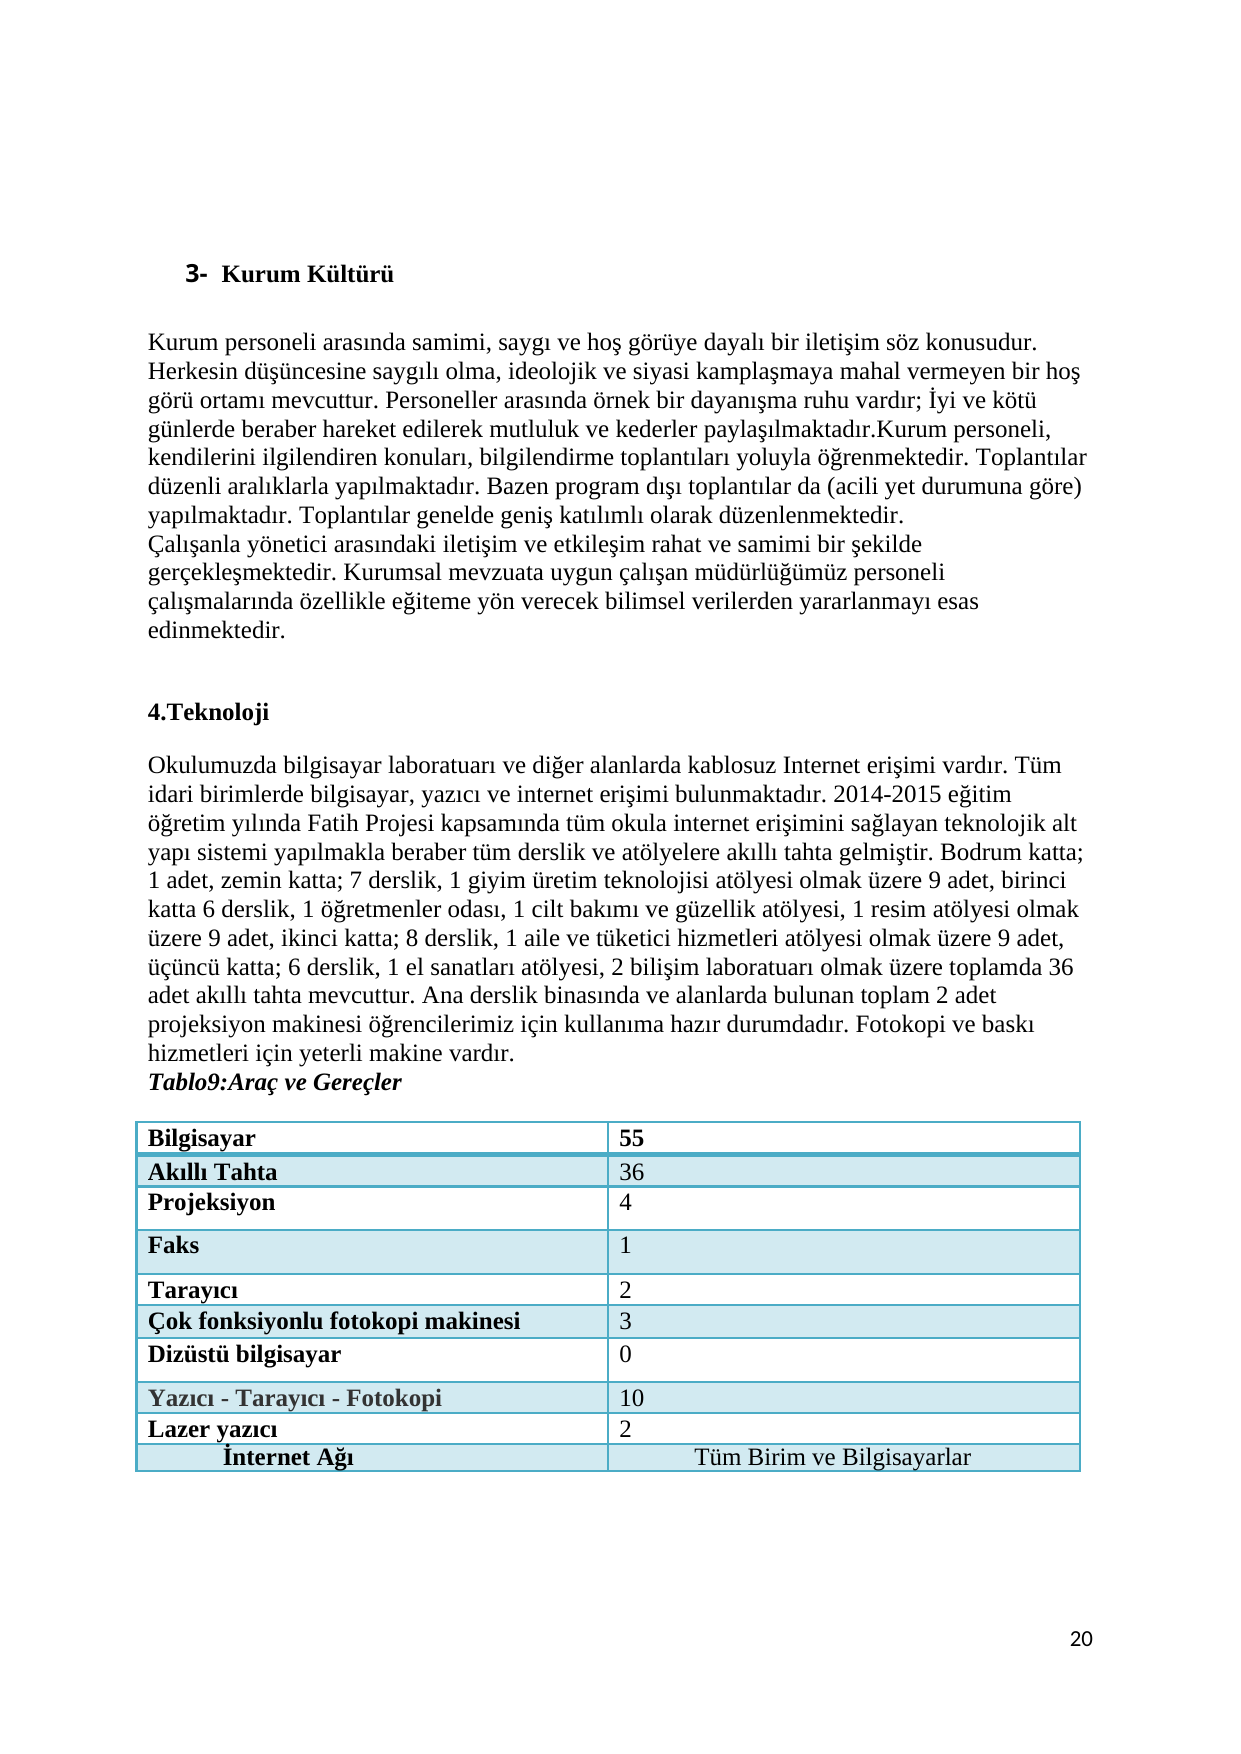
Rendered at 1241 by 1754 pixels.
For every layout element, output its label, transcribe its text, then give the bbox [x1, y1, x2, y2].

table_cell Tarayıcı [138, 1275, 607, 1304]
table_cell 10 [609, 1383, 1079, 1412]
table_cell 3 [609, 1306, 1079, 1337]
table_cell 2 [609, 1414, 1079, 1443]
text 4.Teknoloji [148, 697, 1093, 726]
table_cell Faks [138, 1231, 607, 1273]
table_cell 2 [609, 1275, 1079, 1304]
table_cell 0 [609, 1339, 1079, 1381]
table_cell Projeksiyon [138, 1188, 607, 1228]
text Tablo9:Araç ve Gereçler [148, 1067, 1093, 1096]
table_cell 1 [609, 1231, 1079, 1273]
list Kurum Kültürü [185, 255, 1093, 289]
text Kurum personeli arasında samimi, saygı ve hoş görüye dayalı bir iletişim söz konusudur. Herkesin düşüncesine saygılı olma, ideolojik ve siyasi kamplaşmaya mahal vermeyen bir hoş görü ortamı mevcuttur. Personeller arasında örnek bir dayanışma ruhu vardır; İyi ve kötü günlerde beraber hareket edilerek mutluluk ve kederler paylaşılmaktadır.Kurum personeli, kendilerini ilgilendiren konuları, bilgilendirme toplantıları yoluyla öğrenmektedir. Toplantılar düzenli aralıklarla yapılmaktadır. Bazen program dışı toplantılar da (acili yet durumuna göre) yapılmaktadır. Toplantılar genelde geniş katılımlı olarak düzenlenmektedir. [148, 327, 1093, 529]
table_cell 36 [609, 1157, 1079, 1185]
table_cell Akıllı Tahta [138, 1157, 607, 1185]
table_cell Lazer yazıcı [138, 1414, 607, 1443]
table_cell Dizüstü bilgisayar [138, 1339, 607, 1381]
table_cell Çok fonksiyonlu fotokopi makinesi [138, 1306, 607, 1337]
table_header Bilgisayar [138, 1123, 607, 1152]
table_header 55 [609, 1123, 1079, 1152]
table_cell İnternet Ağı [138, 1445, 607, 1470]
table_cell Tüm Birim ve Bilgisayarlar [609, 1445, 1079, 1470]
table_cell Yazıcı - Tarayıcı - Fotokopi [138, 1383, 607, 1412]
text Çalışanla yönetici arasındaki iletişim ve etkileşim rahat ve samimi bir şekilde gerçekleşmektedir. Kurumsal mevzuata uygun çalışan müdürlüğümüz personeli çalışmalarında özellikle eğiteme yön verecek bilimsel verilerden yararlanmayı esas edinmektedir. [148, 529, 1093, 644]
text Okulumuzda bilgisayar laboratuarı ve diğer alanlarda kablosuz Internet erişimi vardır. Tüm idari birimlerde bilgisayar, yazıcı ve internet erişimi bulunmaktadır. 2014-2015 eğitim öğretim yılında Fatih Projesi kapsamında tüm okula internet erişimini sağlayan teknolojik alt yapı sistemi yapılmakla beraber tüm derslik ve atölyelere akıllı tahta gelmiştir. Bodrum katta; 1 adet, zemin katta; 7 derslik, 1 giyim üretim teknolojisi atölyesi olmak üzere 9 adet, birinci katta 6 derslik, 1 öğretmenler odası, 1 cilt bakımı ve güzellik atölyesi, 1 resim atölyesi olmak üzere 9 adet, ikinci katta; 8 derslik, 1 aile ve tüketici hizmetleri atölyesi olmak üzere 9 adet, üçüncü katta; 6 derslik, 1 el sanatları atölyesi, 2 bilişim laboratuarı olmak üzere toplamda 36 adet akıllı tahta mevcuttur. Ana derslik binasında ve alanlarda bulunan toplam 2 adet projeksiyon makinesi öğrencilerimiz için kullanıma hazır durumdadır. Fotokopi ve baskı hizmetleri için yeterli makine vardır. [148, 751, 1093, 1067]
table_cell 4 [609, 1188, 1079, 1228]
